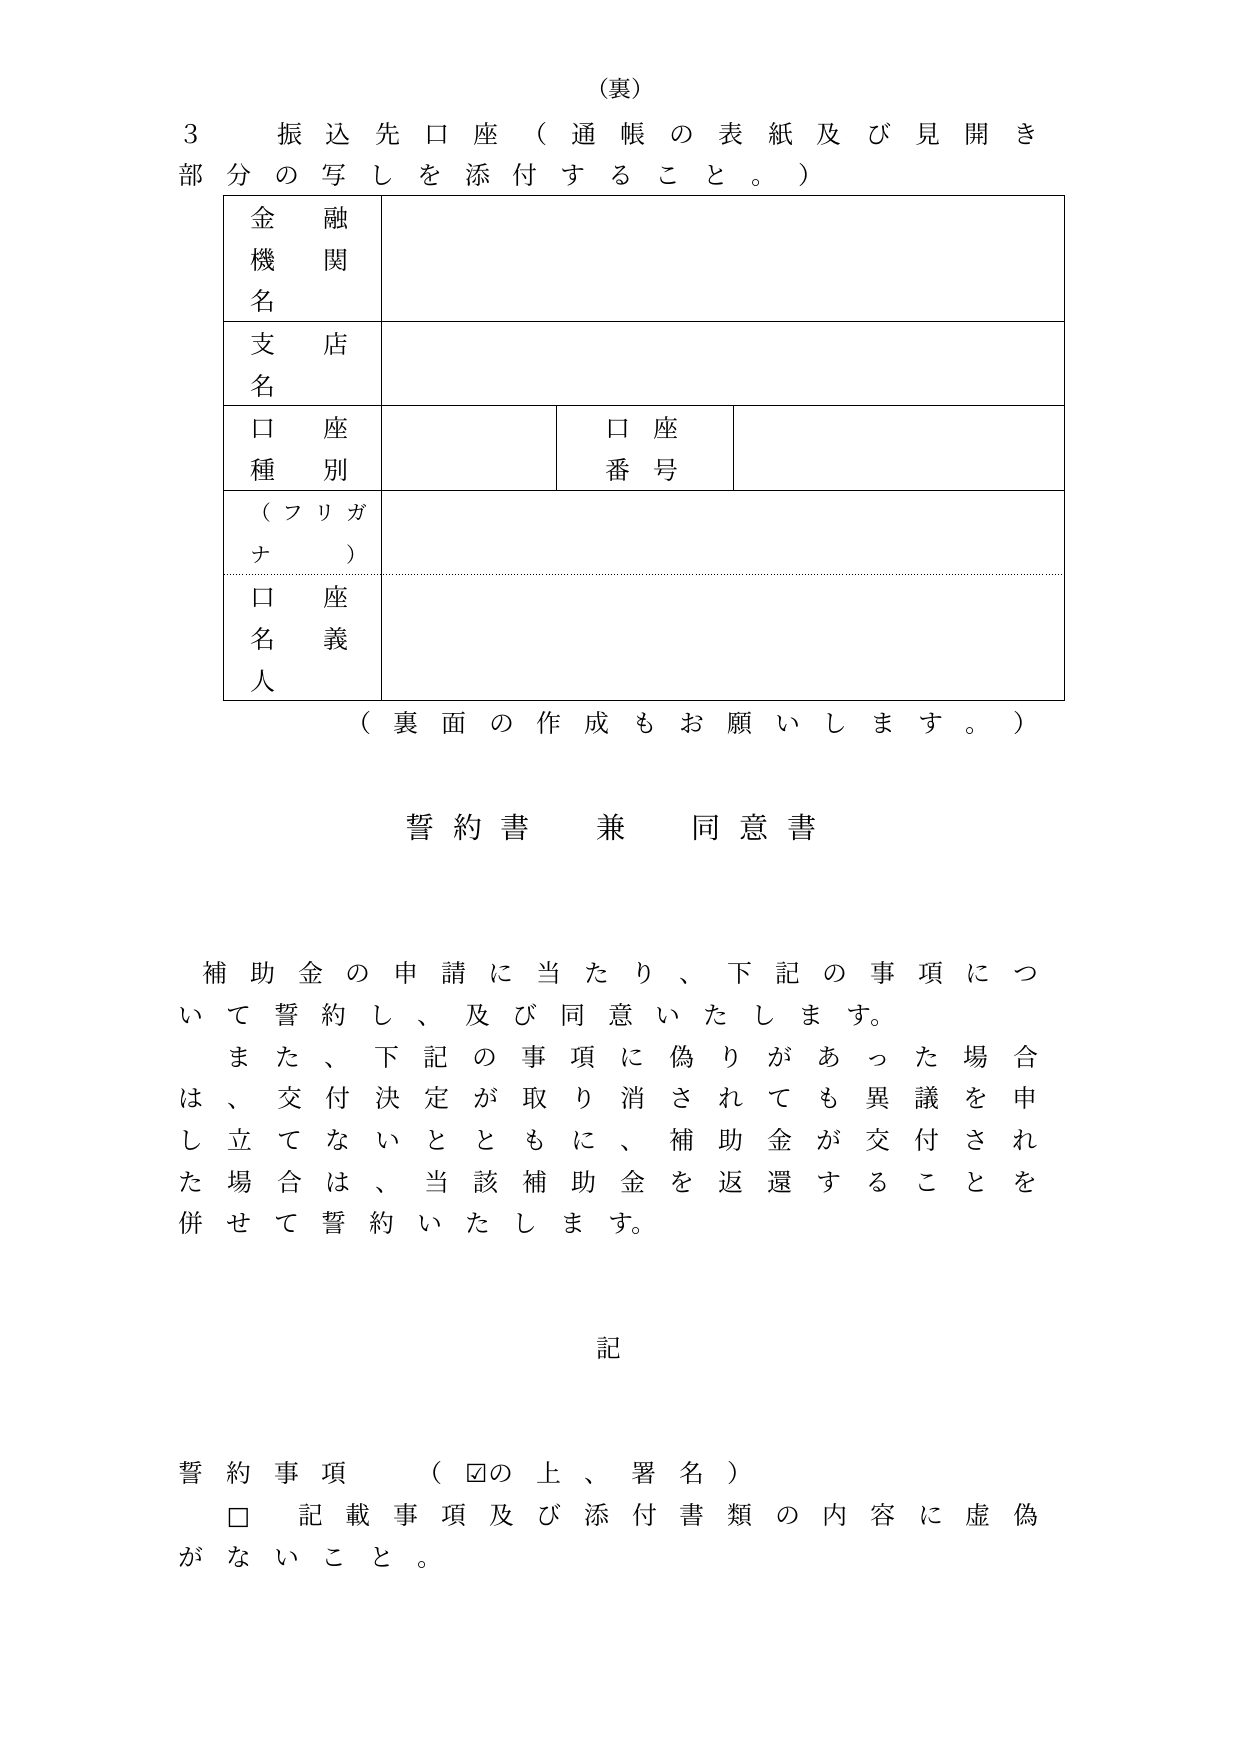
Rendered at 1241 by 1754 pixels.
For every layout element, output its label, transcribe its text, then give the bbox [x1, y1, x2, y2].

table_cell 口座種別 [224, 406, 381, 490]
text また、下記の事項に偽りがあった場合は、交付決定が取り消されても異議を申し立てないとともに、補助金が交付された場合は、当該補助金を返還することを併せて誓約いたします。 [179, 1034, 1061, 1243]
table_cell [382, 574, 1064, 700]
text 誓約事項 （☑の上、署名） [179, 1451, 1061, 1493]
table_header [382, 196, 1064, 321]
table_cell 口座番号 [557, 406, 733, 490]
text （裏面の作成もお願いします。） [179, 701, 1061, 743]
table_cell 口座名義人 [224, 574, 381, 700]
table_cell （フリガナ） [224, 491, 381, 574]
table_header 金融機関名 [224, 196, 381, 321]
text 補助金の申請に当たり、下記の事項について誓約し、及び同意いたします。 [179, 951, 1061, 1034]
table_cell [382, 491, 1064, 574]
text 誓約書 兼 同意書 [179, 784, 1061, 868]
table_cell [382, 322, 1064, 405]
text □ 記載事項及び添付書類の内容に虚偽がないこと。 [179, 1493, 1061, 1576]
table_cell 支店名 [224, 322, 381, 405]
table_cell [734, 406, 1064, 490]
table_cell [382, 406, 556, 490]
text ３ 振込先口座（通帳の表紙及び見開き部分の写しを添付すること。） [179, 112, 1061, 195]
text 記 [179, 1326, 1061, 1368]
